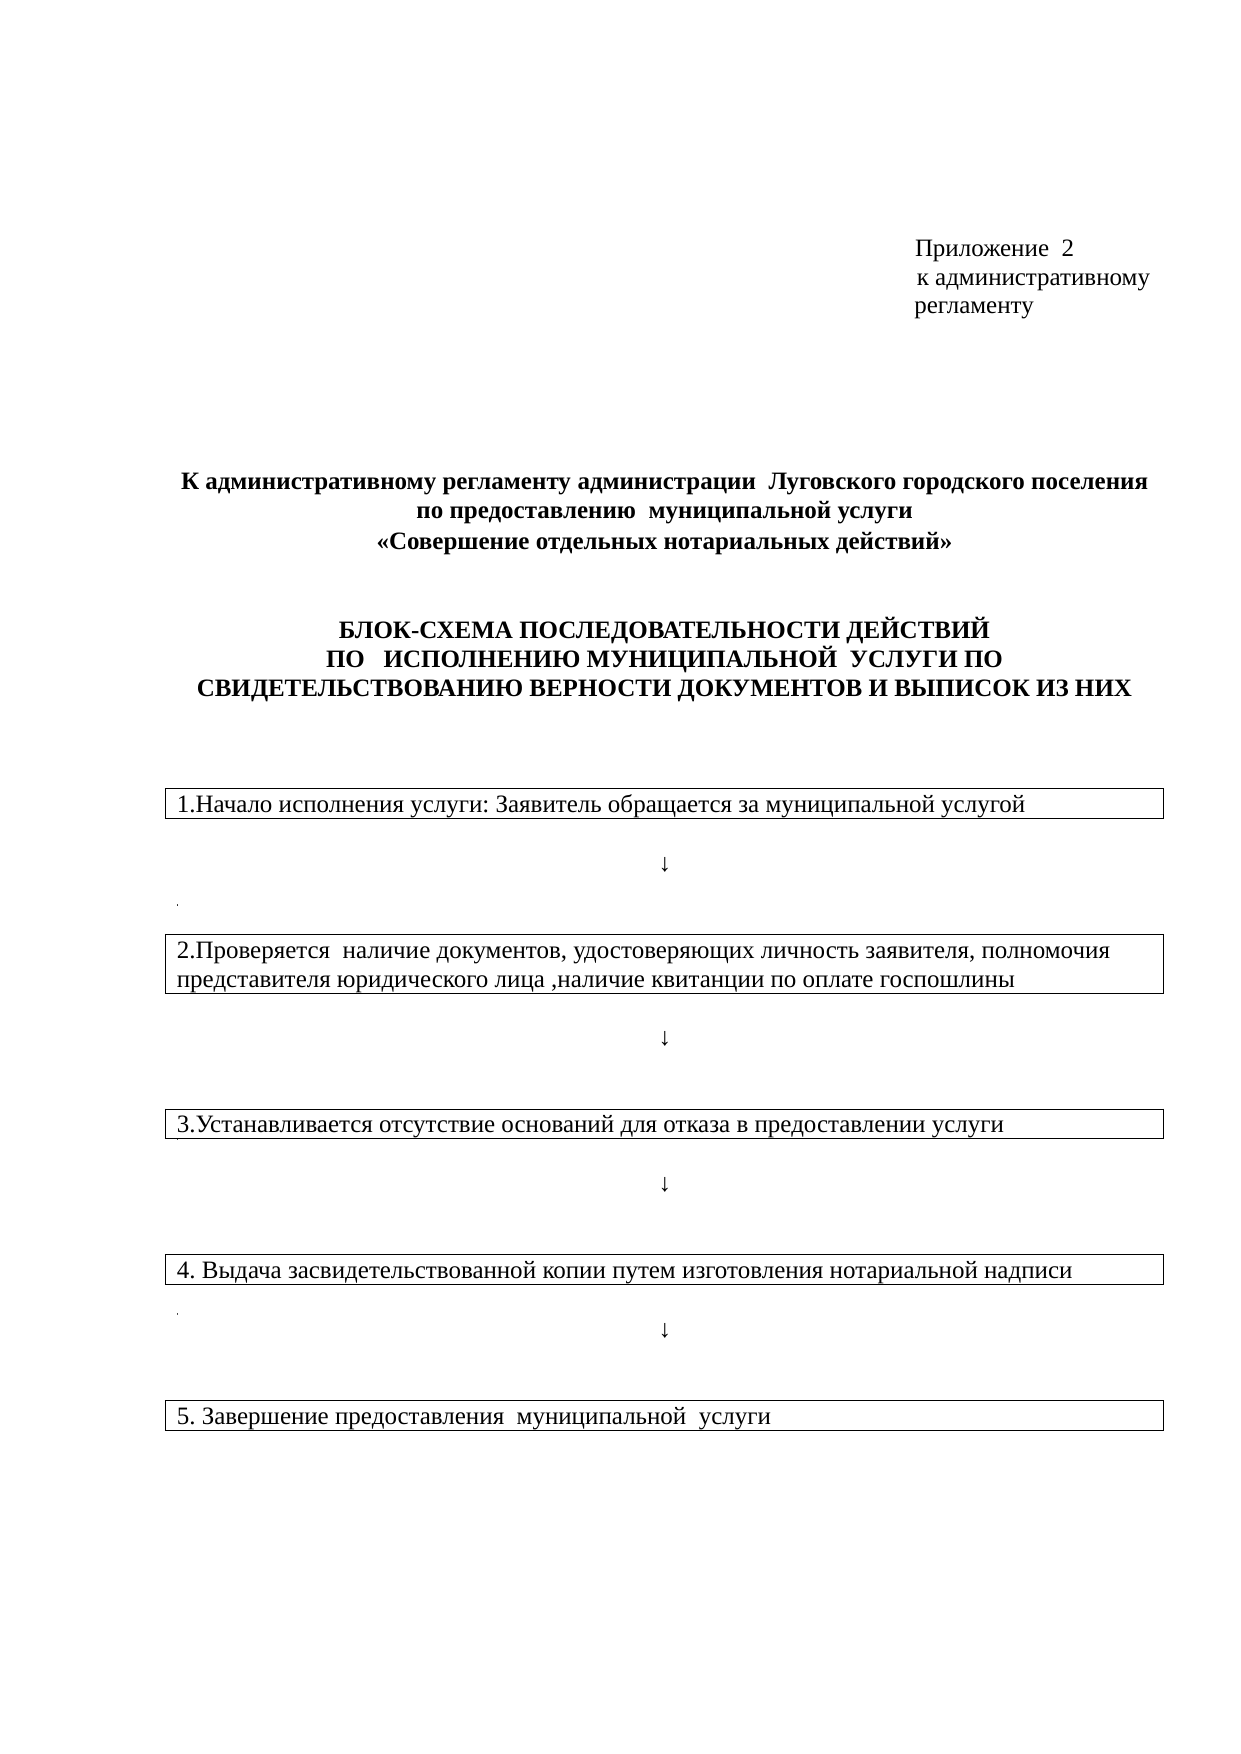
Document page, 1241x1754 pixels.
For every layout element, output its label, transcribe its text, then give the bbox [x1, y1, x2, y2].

text ↓ [177, 1168, 1152, 1197]
text к административному [177, 262, 1152, 291]
text ↓ [177, 848, 1152, 876]
text ↓ [177, 1022, 1152, 1051]
text ПО ИСПОЛНЕНИЮ МУНИЦИПАЛЬНОЙ УСЛУГИ ПО [177, 644, 1152, 673]
text БЛОК-СХЕМА ПОСЛЕДОВАТЕЛЬНОСТИ ДЕЙСТВИЙ [177, 616, 1152, 644]
text СВИДЕТЕЛЬСТВОВАНИЮ ВЕРНОСТИ ДОКУМЕНТОВ И ВЫПИСОК ИЗ НИХ [177, 673, 1152, 702]
text К административному регламенту администрации Луговского городского поселения по предоставлению муниципальной услуги [177, 466, 1152, 523]
table_header 5. Завершение предоставления муниципальной услуги [166, 1401, 1163, 1430]
text Приложение 2 [177, 233, 1152, 262]
table_header 1.Начало исполнения услуги: Заявитель обращается за муниципальной услугой [166, 789, 1163, 818]
table_header 2.Проверяется наличие документов, удостоверяющих личность заявителя, полномочия представителя юридического лица ,наличие квитанции по оплате госпошлины [166, 935, 1163, 992]
text регламенту [177, 291, 1152, 319]
text «Совершение отдельных нотариальных действий» [177, 526, 1152, 555]
text ↓ [177, 1314, 1152, 1343]
table_header 3.Устанавливается отсутствие оснований для отказа в предоставлении услуги [166, 1110, 1163, 1138]
table_header 4. Выдача засвидетельствованной копии путем изготовления нотариальной надписи [166, 1255, 1163, 1284]
